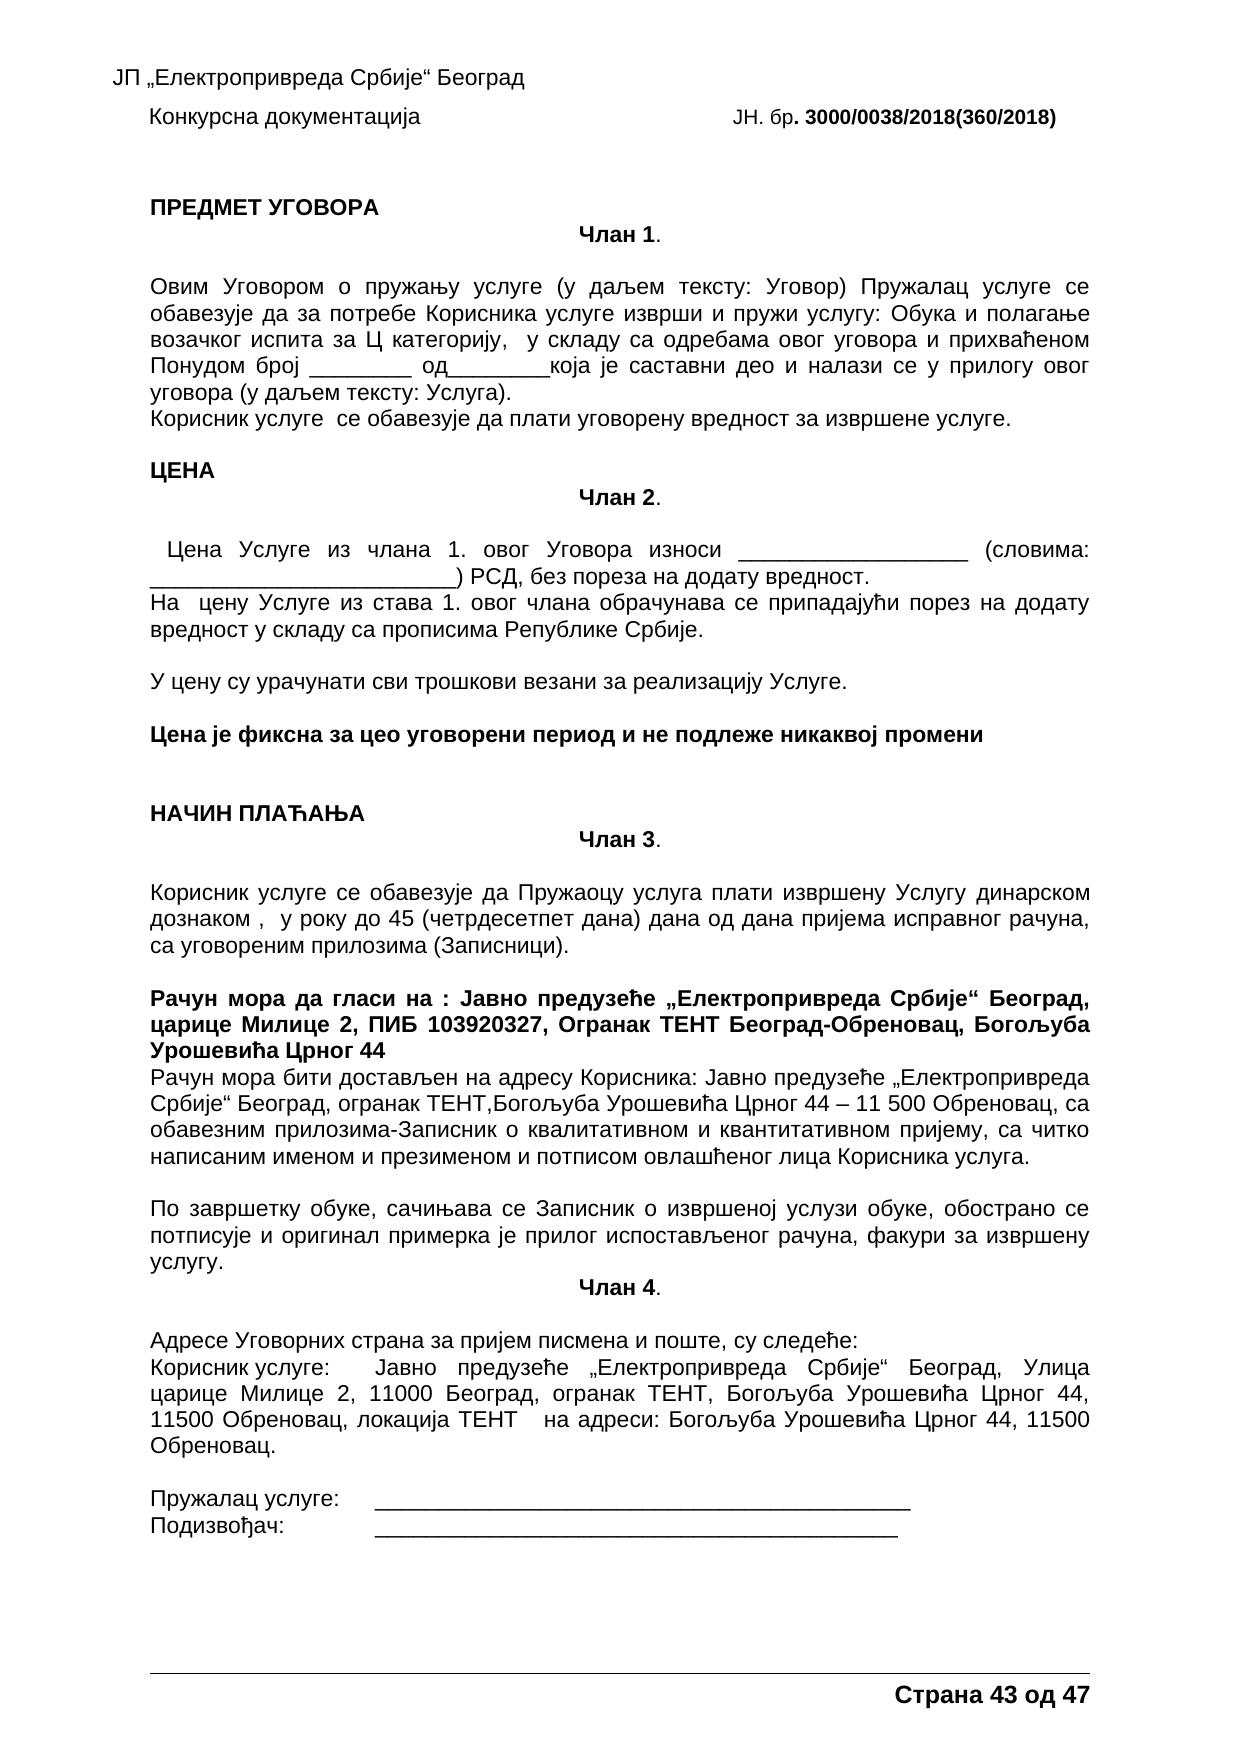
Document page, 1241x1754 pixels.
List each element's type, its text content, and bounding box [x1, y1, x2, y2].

text По завршетку обуке, сачињава се Записник о извршеној услузи обуке, обострано се потписује и оригинал примерка је прилог испостављеног рачуна, факури за извршену услугу. [150, 1195, 1090, 1274]
text Цена је фиксна за цео уговорени период и не подлеже никаквој промени [150, 721, 1090, 747]
text ЦЕНА [150, 457, 1090, 484]
text Овим Уговором о пружању услуге (у даљем тексту: Уговор) Пружалац услуге се обавезује да за потребе Корисника услуге изврши и пружи услугу: Обука и полагање возачког испита за Ц категорију, у складу са одребама овог уговора и прихваћеном Понудом број ________ од________која је саставни део и налази се у прилогу овог уговора (у даљем тексту: Услуга). [150, 273, 1090, 405]
text НАЧИН ПЛАЋАЊА [150, 800, 1090, 826]
text Корисник услуге се обавезује да Пружаоцу услуга плати извршену Услугу динарском дознаком , у року до 45 (четрдесетпет дана) дана од дана пријема исправног рачуна, са уговореним прилозима (Записници). [150, 879, 1090, 958]
text Цена Услуге из члана 1. овог Уговора износи __________________ (словима: ________________________) РСД, без пореза на додату вредност. [150, 536, 1090, 589]
text Члан 3. [150, 826, 1090, 853]
text Адресе Уговорних страна за пријем писмена и поште, су следеће: [150, 1327, 1090, 1353]
text ПРЕДМЕТ УГОВОРА [150, 194, 1090, 221]
text Корисник услуге се обавезује да плати уговорену вредност за извршене услуге. [150, 405, 1090, 431]
text Пружалац услуге: __________________________________________ [150, 1485, 1090, 1512]
text У цену су урачунати сви трошкови везани за реализацију Услуге. [150, 668, 1090, 694]
text Члан 1. [150, 221, 1090, 247]
text Подизвођач: _________________________________________ [150, 1512, 1090, 1538]
text Корисник услуге: Јавно предузеће „Електропривреда Србије“ Београд, Улица царице Милице 2, 11000 Београд, огранак ТЕНТ, Богољуба Урошевића Црног 44, 11500 Обреновац, локација ТЕНТ на адреси: Богољуба Урошевића Црног 44, 11500 Обреновац. [150, 1353, 1090, 1459]
text Члан 4. [150, 1274, 1090, 1301]
text На цену Услуге из става 1. овог члана обрачунава се припадајући порез на додату вредност у складу са прописима Републике Србије. [150, 589, 1090, 642]
text Рачун мора да гласи на : Јавно предузеће „Електропривреда Србије“ Београд, царице Милице 2, ПИБ 103920327, Огранак ТЕНТ Београд-Обреновац, Богољуба Урошевића Црног 44 [150, 984, 1090, 1063]
text Члан 2. [150, 484, 1090, 510]
text Рачун мора бити достављен на адресу Корисника: Јавно предузеће „Електропривреда Србије“ Београд, огранак ТЕНТ,Богољуба Урошевића Црног 44 – 11 500 Обреновац, са обавезним прилозима-Записник о квалитативном и квантитативном пријему, са читко написаним именом и презименом и потписом овлашћеног лица Корисника услуга. [150, 1063, 1090, 1169]
